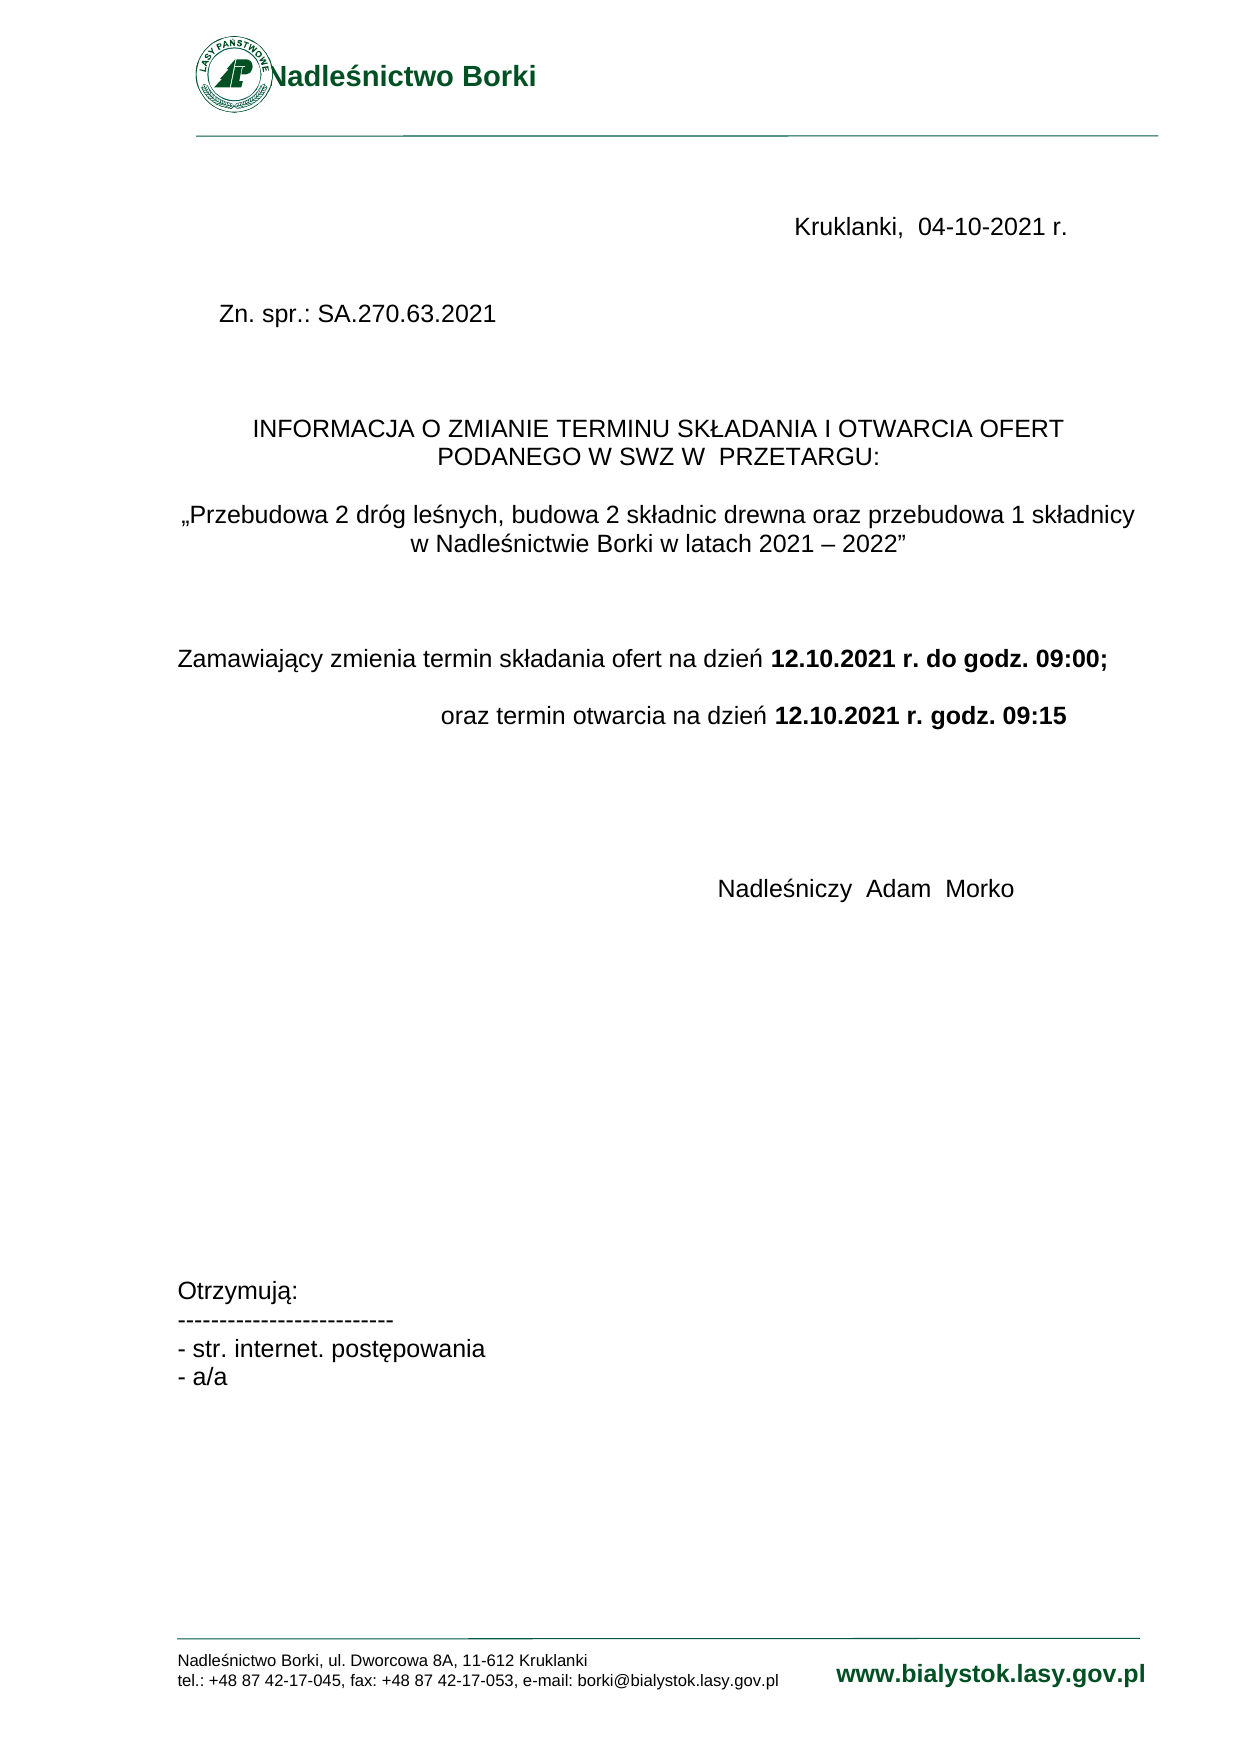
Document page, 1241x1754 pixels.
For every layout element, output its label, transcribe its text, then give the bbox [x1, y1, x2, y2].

text - a/a [177, 1362, 1140, 1391]
text Kruklanki, 04-10-2021 r. [177, 212, 1140, 241]
text Nadleśniczy Adam Morko [177, 874, 1140, 902]
text Zamawiający zmienia termin składania ofert na dzień 12.10.2021 r. do godz. 09:00; [177, 644, 1140, 672]
text - str. internet. postępowania [177, 1334, 1140, 1362]
text Zn. spr.: SA.270.63.2021 [177, 299, 1140, 327]
text -------------------------- [177, 1305, 1140, 1334]
text INFORMACJA O ZMIANIE TERMINU SKŁADANIA I OTWARCIA OFERT PODANEGO W SWZ W PRZETARGU: [177, 414, 1140, 471]
text Otrzymują: [177, 1276, 1140, 1305]
text „Przebudowa 2 dróg leśnych, budowa 2 składnic drewna oraz przebudowa 1 składnicy w Nadleśnictwie Borki w latach 2021 – 2022” [177, 500, 1140, 557]
text oraz termin otwarcia na dzień 12.10.2021 r. godz. 09:15 [177, 701, 1140, 730]
